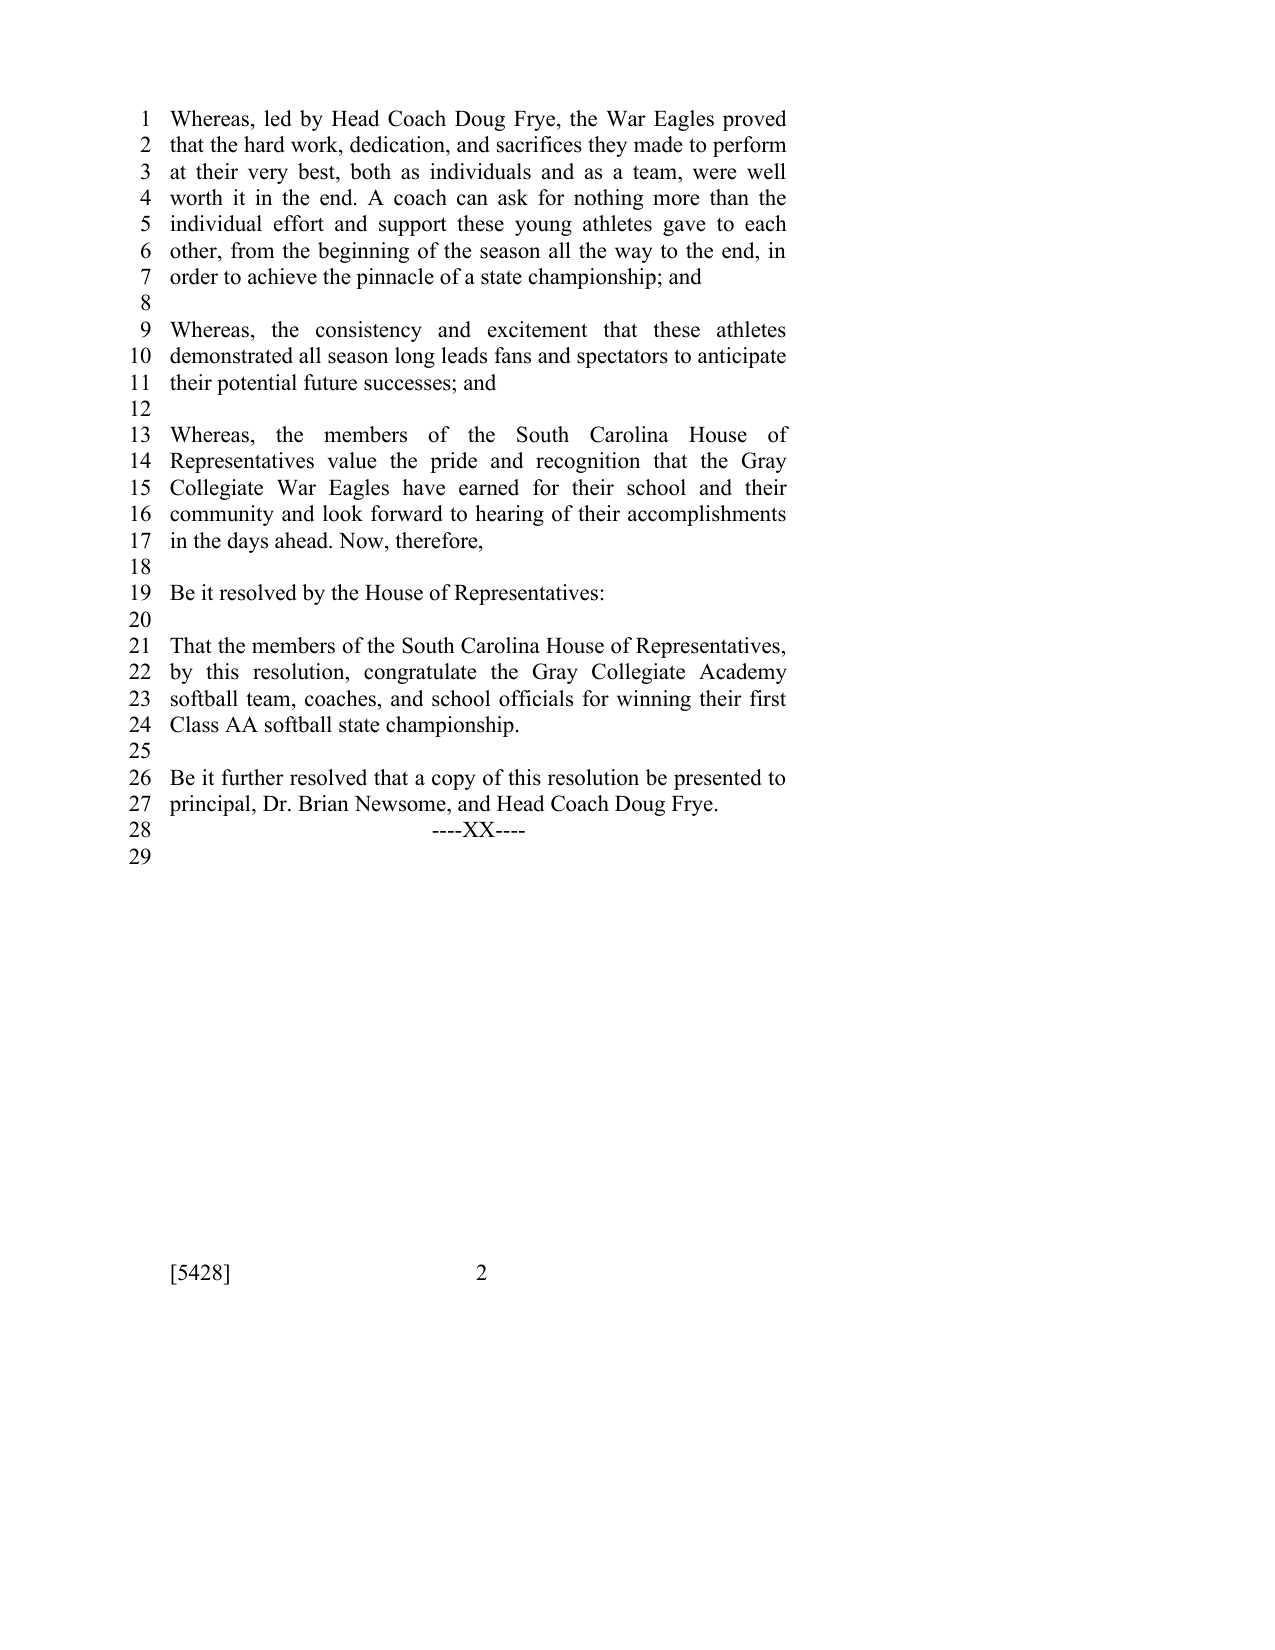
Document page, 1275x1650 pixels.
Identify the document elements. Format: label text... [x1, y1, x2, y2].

text That the members of the South Carolina House of Representatives, by this resolution, congratulate the Gray Collegiate Academy softball team, coaches, and school officials for winning their first Class AA softball state championship. [169, 632, 787, 737]
text ----XX---- [169, 817, 787, 843]
text Whereas, led by Head Coach Doug Frye, the War Eagles proved that the hard work, dedication, and sacrifices they made to perform at their very best, both as individuals and as a team, were well worth it in the end. A coach can ask for nothing more than the individual effort and support these young athletes gave to each other, from the beginning of the season all the way to the end, in order to achieve the pinnacle of a state championship; and [169, 105, 787, 289]
text Whereas, the members of the South Carolina House of Representatives value the pride and recognition that the Gray Collegiate War Eagles have earned for their school and their community and look forward to hearing of their accomplishments in the days ahead. Now, therefore, [169, 421, 787, 553]
text Be it resolved by the House of Representatives: [169, 579, 787, 606]
text Whereas, the consistency and excitement that these athletes demonstrated all season long leads fans and spectators to anticipate their potential future successes; and [169, 316, 787, 395]
text Be it further resolved that a copy of this resolution be presented to principal, Dr. Brian Newsome, and Head Coach Doug Frye. [169, 764, 787, 817]
